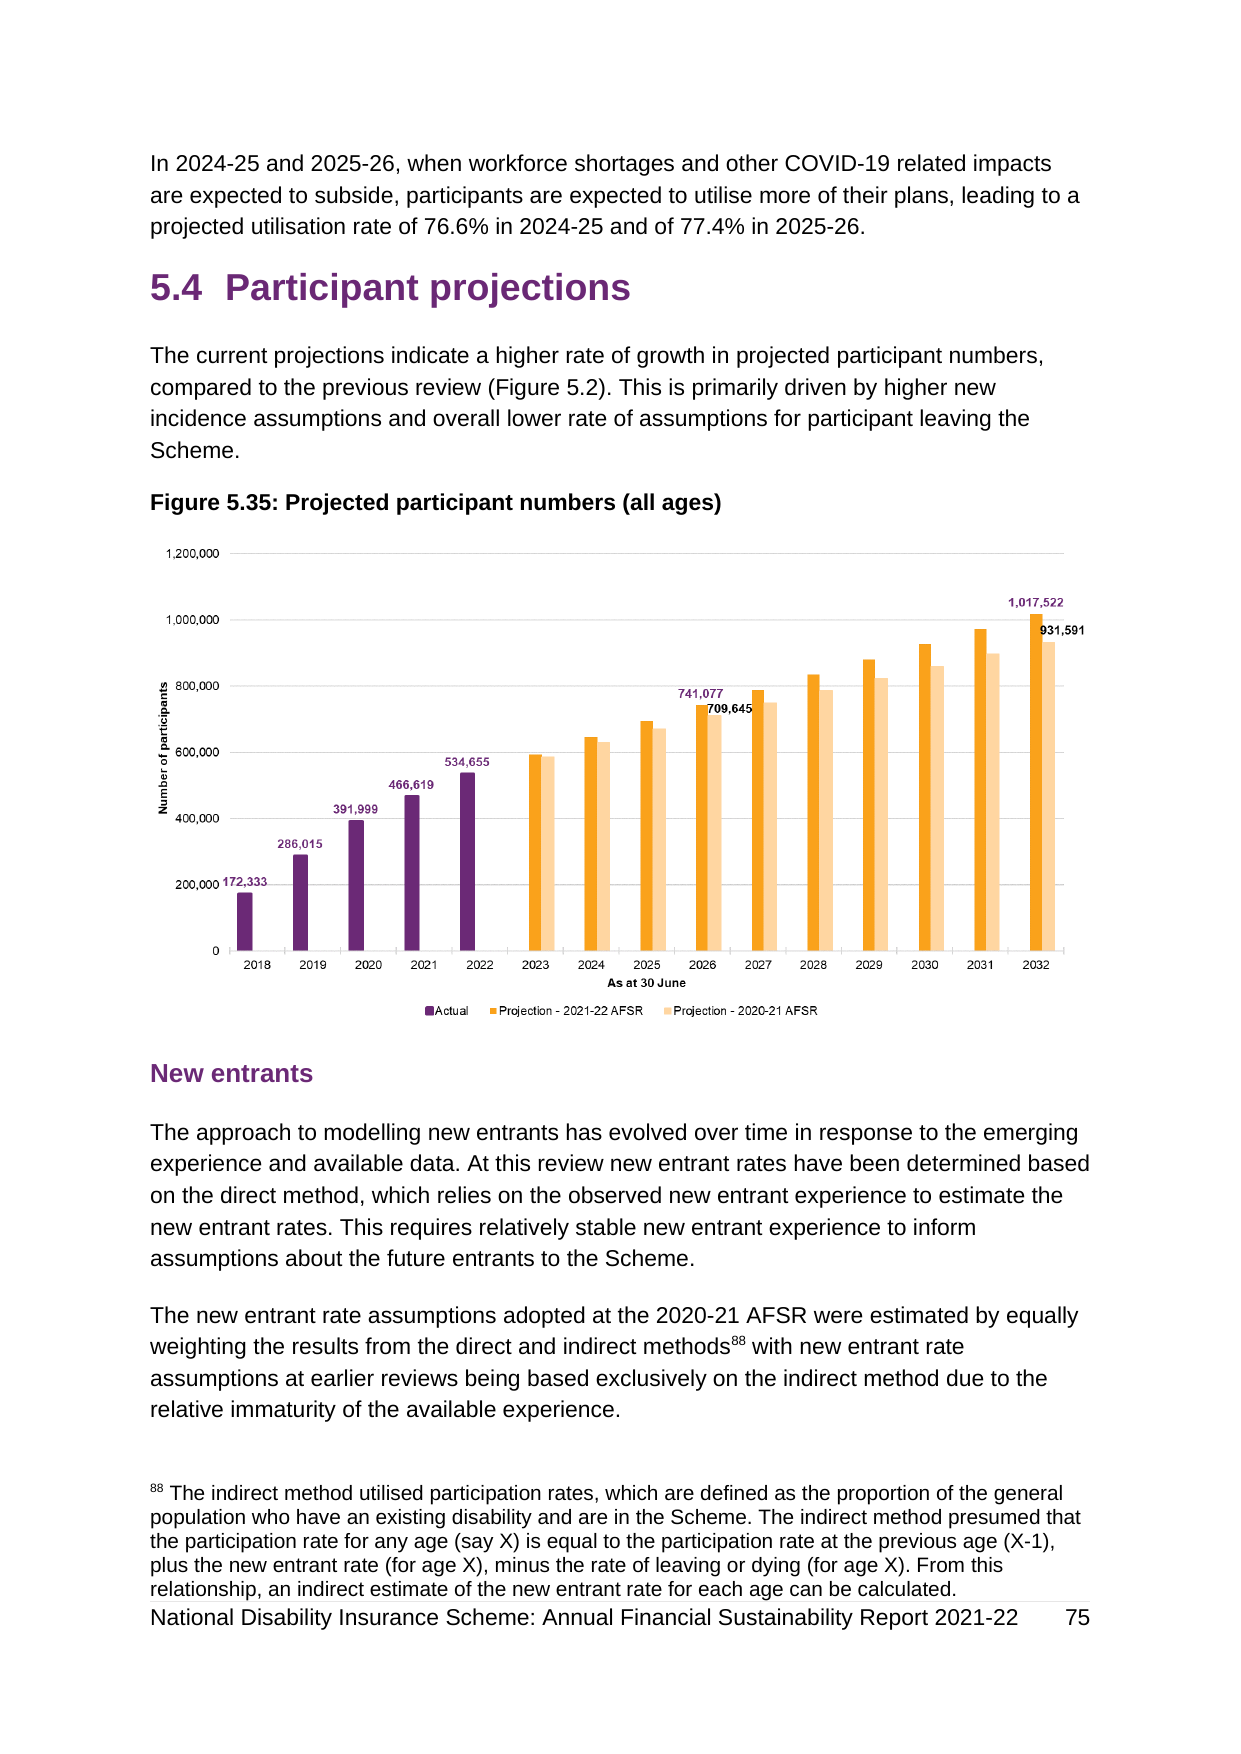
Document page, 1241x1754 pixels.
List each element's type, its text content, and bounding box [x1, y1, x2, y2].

text Figure 5.2: Projected participant numbers (all ages) [150, 489, 1090, 516]
text The current projections indicate a higher rate of growth in projected participant numbers, compared to the previous review (Figure 5.2). This is primarily driven by higher new incidence assumptions and overall lower rate of assumptions for participant leaving the Scheme. [150, 342, 1090, 463]
text The approach to modelling new entrants has evolved over time in response to the emerging experience and available data. At this review new entrant rates have been determined based on the direct method, which relies on the observed new entrant experience to estimate the new entrant rates. This requires relatively stable new entrant experience to inform assumptions about the future entrants to the Scheme. [150, 1119, 1090, 1271]
subtitle New entrants [150, 1058, 1090, 1088]
subtitle 5.4 Participant projections [150, 266, 1090, 309]
text The new entrant rate assumptions adopted at the 2020-21 AFSR were estimated by equally weighting the results from the direct and indirect methods with new entrant rate assumptions at earlier reviews being based exclusively on the indirect method due to the relative immaturity of the available experience. [150, 1302, 1090, 1423]
text In 2024-25 and 2025-26, when workforce shortages and other COVID-19 related impacts are expected to subside, participants are expected to utilise more of their plans, leading to a projected utilisation rate of 76.6% in 2024-25 and of 77.4% in 2025-26. [150, 150, 1090, 239]
picture [150, 540, 1089, 1028]
